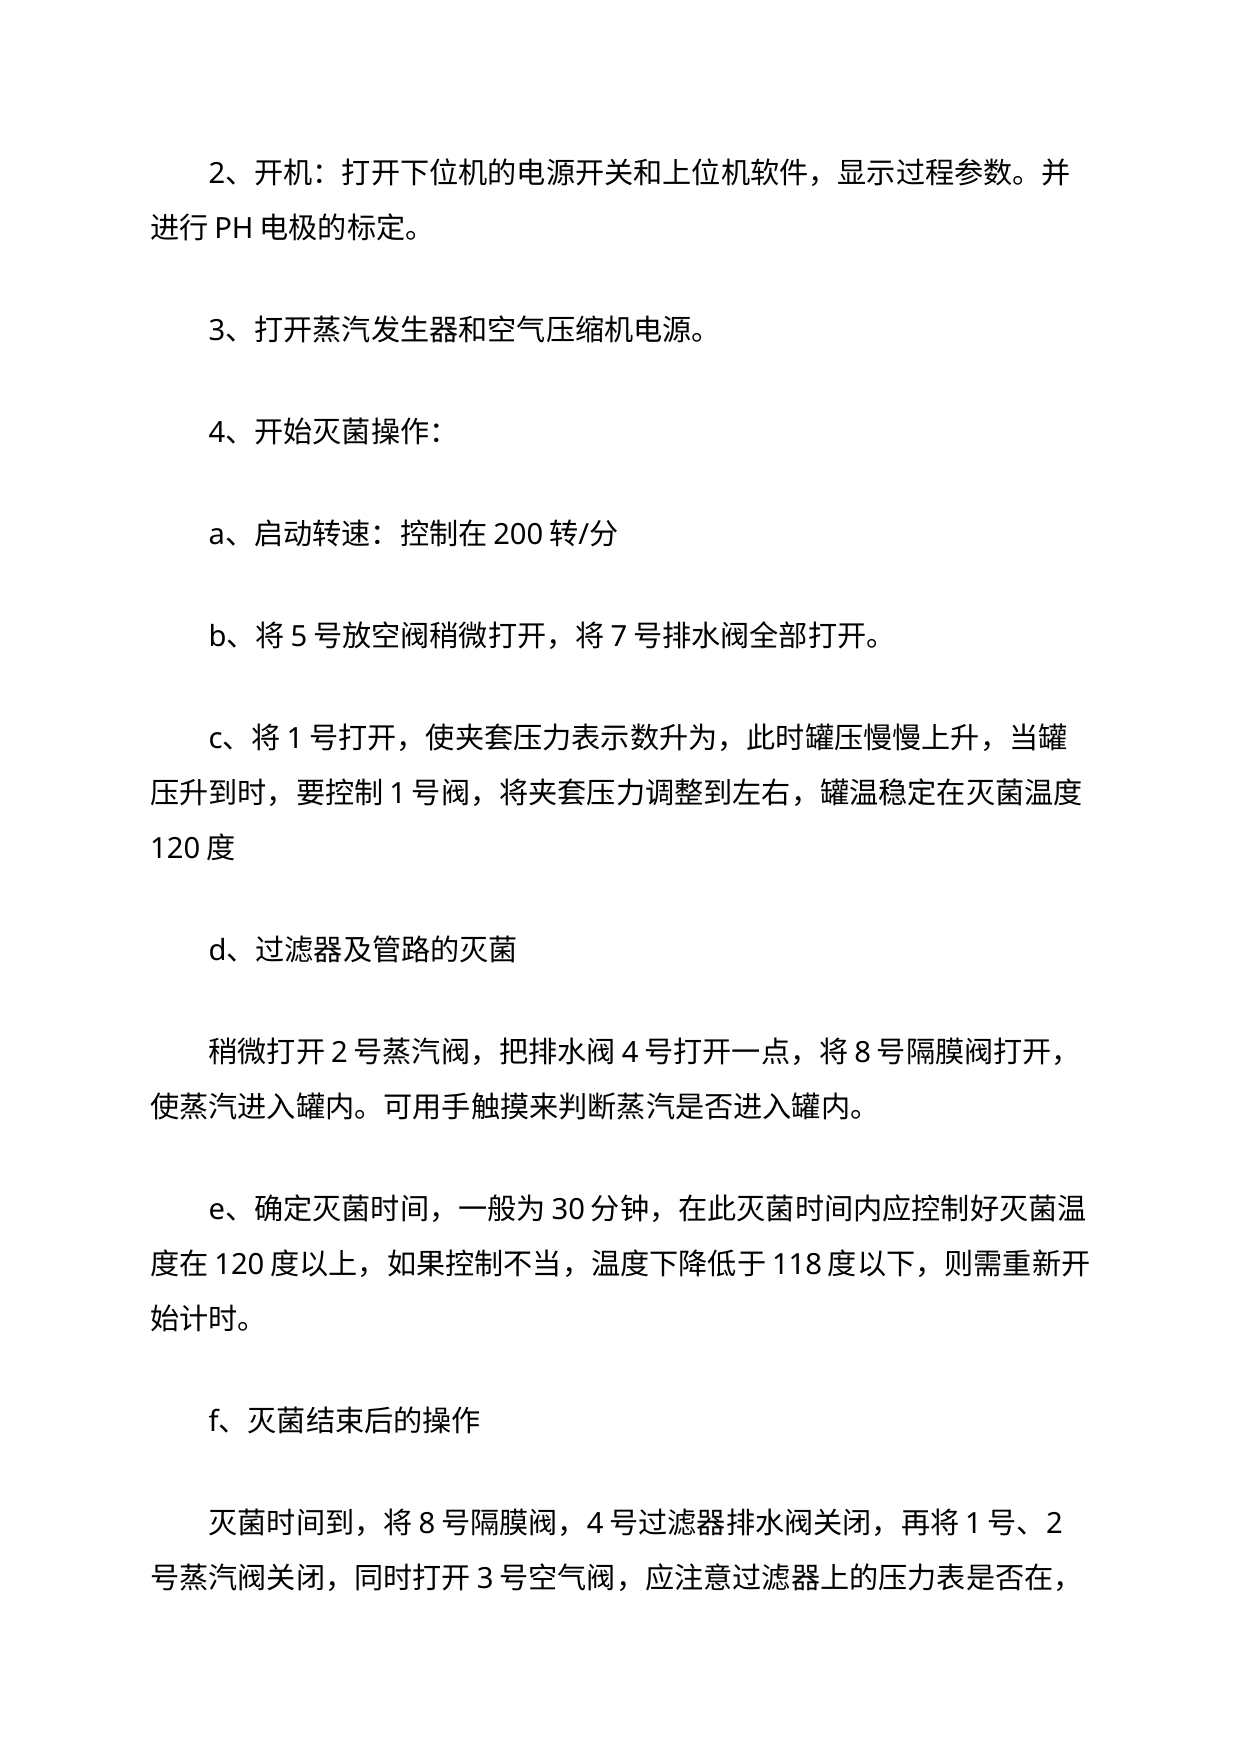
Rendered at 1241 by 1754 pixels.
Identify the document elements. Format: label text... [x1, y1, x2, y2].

text 4、开始灭菌操作： [150, 409, 1090, 451]
text e、确定灭菌时间，一般为30分钟，在此灭菌时间内应控制好灭菌温度在120度以上，如果控制不当，温度下降低于118度以下，则需重新开始计时。 [150, 1186, 1090, 1338]
text 稍微打开2号蒸汽阀，把排水阀4号打开一点，将8号隔膜阀打开，使蒸汽进入罐内。可用手触摸来判断蒸汽是否进入罐内。 [150, 1029, 1090, 1126]
text 灭菌时间到，将8号隔膜阀，4号过滤器排水阀关闭，再将1号、2号蒸汽阀关闭，同时打开3号空气阀，应注意过滤器上的压力表是否在， [150, 1499, 1090, 1597]
text b、将5号放空阀稍微打开，将7号排水阀全部打开。 [150, 613, 1090, 655]
text 3、打开蒸汽发生器和空气压缩机电源。 [150, 307, 1090, 349]
text d、过滤器及管路的灭菌 [150, 927, 1090, 969]
text c、将1号打开，使夹套压力表示数升为，此时罐压慢慢上升，当罐压升到时，要控制1号阀，将夹套压力调整到左右，罐温稳定在灭菌温度120度 [150, 715, 1090, 867]
text 2、开机：打开下位机的电源开关和上位机软件，显示过程参数。并进行PH电极的标定。 [150, 150, 1090, 247]
text f、灭菌结束后的操作 [150, 1397, 1090, 1440]
text a、启动转速：控制在200转/分 [150, 511, 1090, 553]
